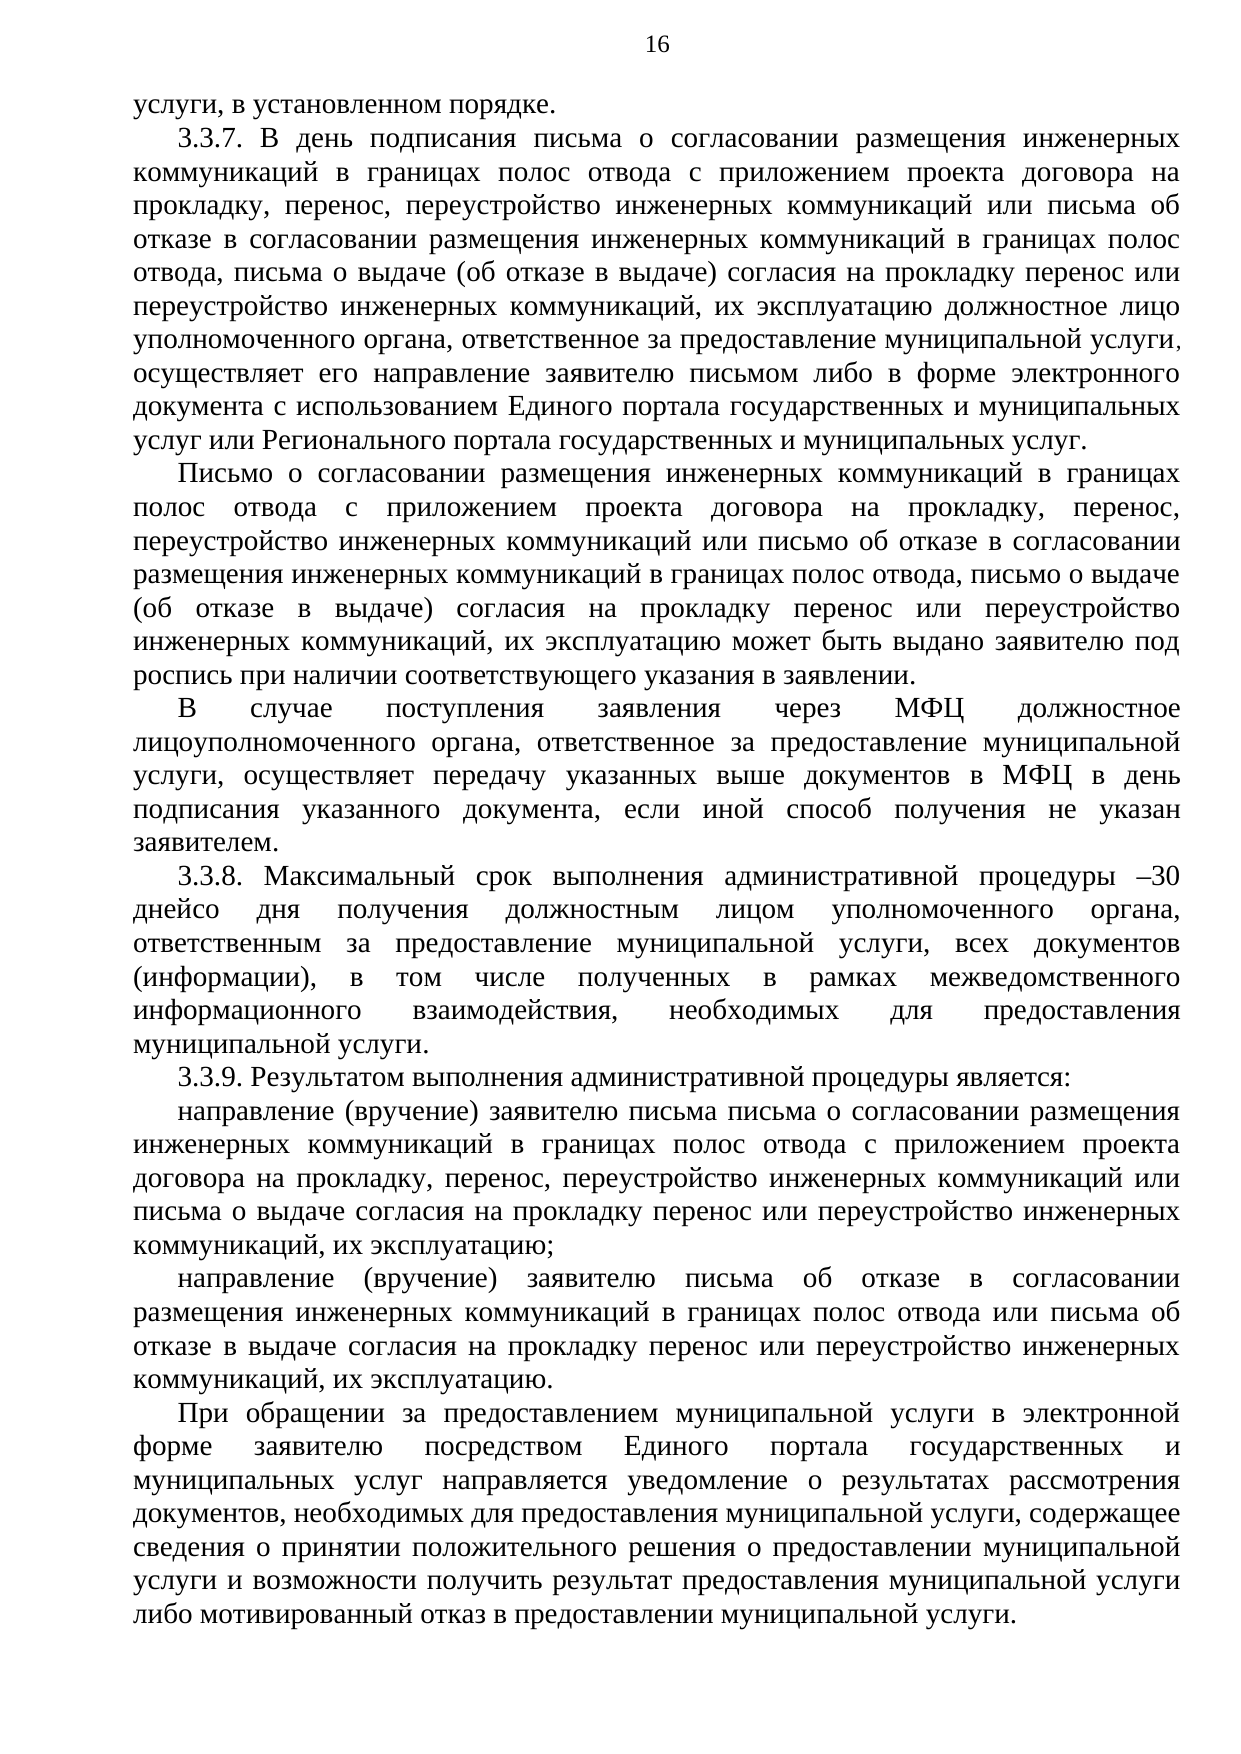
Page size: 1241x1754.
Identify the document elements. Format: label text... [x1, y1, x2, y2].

text 3.3.9. Результатом выполнения административной процедуры является: [133, 1059, 1181, 1093]
text 3.3.8. Максимальный срок выполнения административной процедуры –30 днейсо дня получения должностным лицом уполномоченного органа, ответственным за предоставление муниципальной услуги, всех документов (информации), в том числе полученных в рамках межведомственного информационного взаимодействия, необходимых для предоставления муниципальной услуги. [133, 858, 1181, 1059]
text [133, 87, 1181, 120]
text направление (вручение) заявителю письма письма о согласовании размещения инженерных коммуникаций в границах полос отвода с приложением проекта договора на прокладку, перенос, переустройство инженерных коммуникаций или письма о выдаче согласия на прокладку перенос или переустройство инженерных коммуникаций, их эксплуатацию; [133, 1093, 1181, 1261]
text В случае поступления заявления через МФЦ должностное лицоуполномоченного органа, ответственное за предоставление муниципальной услуги, осуществляет передачу указанных выше документов в МФЦ в день подписания указанного документа, если иной способ получения не указан заявителем. [133, 690, 1181, 858]
text При обращении за предоставлением муниципальной услуги в электронной форме заявителю посредством Единого портала государственных и муниципальных услуг направляется уведомление о результатах рассмотрения документов, необходимых для предоставления муниципальной услуги, содержащее сведения о принятии положительного решения о предоставлении муниципальной услуги и возможности получить результат предоставления муниципальной услуги либо мотивированный отказ в предоставлении муниципальной услуги. [133, 1395, 1181, 1629]
text направление (вручение) заявителю письма об отказе в согласовании размещения инженерных коммуникаций в границах полос отвода или письма об отказе в выдаче согласия на прокладку перенос или переустройство инженерных коммуникаций, их эксплуатацию. [133, 1261, 1181, 1395]
text 3.3.7. В день подписания письма о согласовании размещения инженерных коммуникаций в границах полос отвода с приложением проекта договора на прокладку, перенос, переустройство инженерных коммуникаций или письма об отказе в согласовании размещения инженерных коммуникаций в границах полос отвода, письма о выдаче (об отказе в выдаче) согласия на прокладку перенос или переустройство инженерных коммуникаций, их эксплуатацию должностное лицо уполномоченного органа, ответственное за предоставление муниципальной услуги, осуществляет его направление заявителю письмом либо в форме электронного документа с использованием Единого портала государственных и муниципальных услуг или Регионального портала государственных и муниципальных услуг. [133, 120, 1181, 456]
text Письмо о согласовании размещения инженерных коммуникаций в границах полос отвода с приложением проекта договора на прокладку, перенос, переустройство инженерных коммуникаций или письмо об отказе в согласовании размещения инженерных коммуникаций в границах полос отвода, письмо о выдаче (об отказе в выдаче) согласия на прокладку перенос или переустройство инженерных коммуникаций, их эксплуатацию может быть выдано заявителю под роспись при наличии соответствующего указания в заявлении. [133, 456, 1181, 690]
